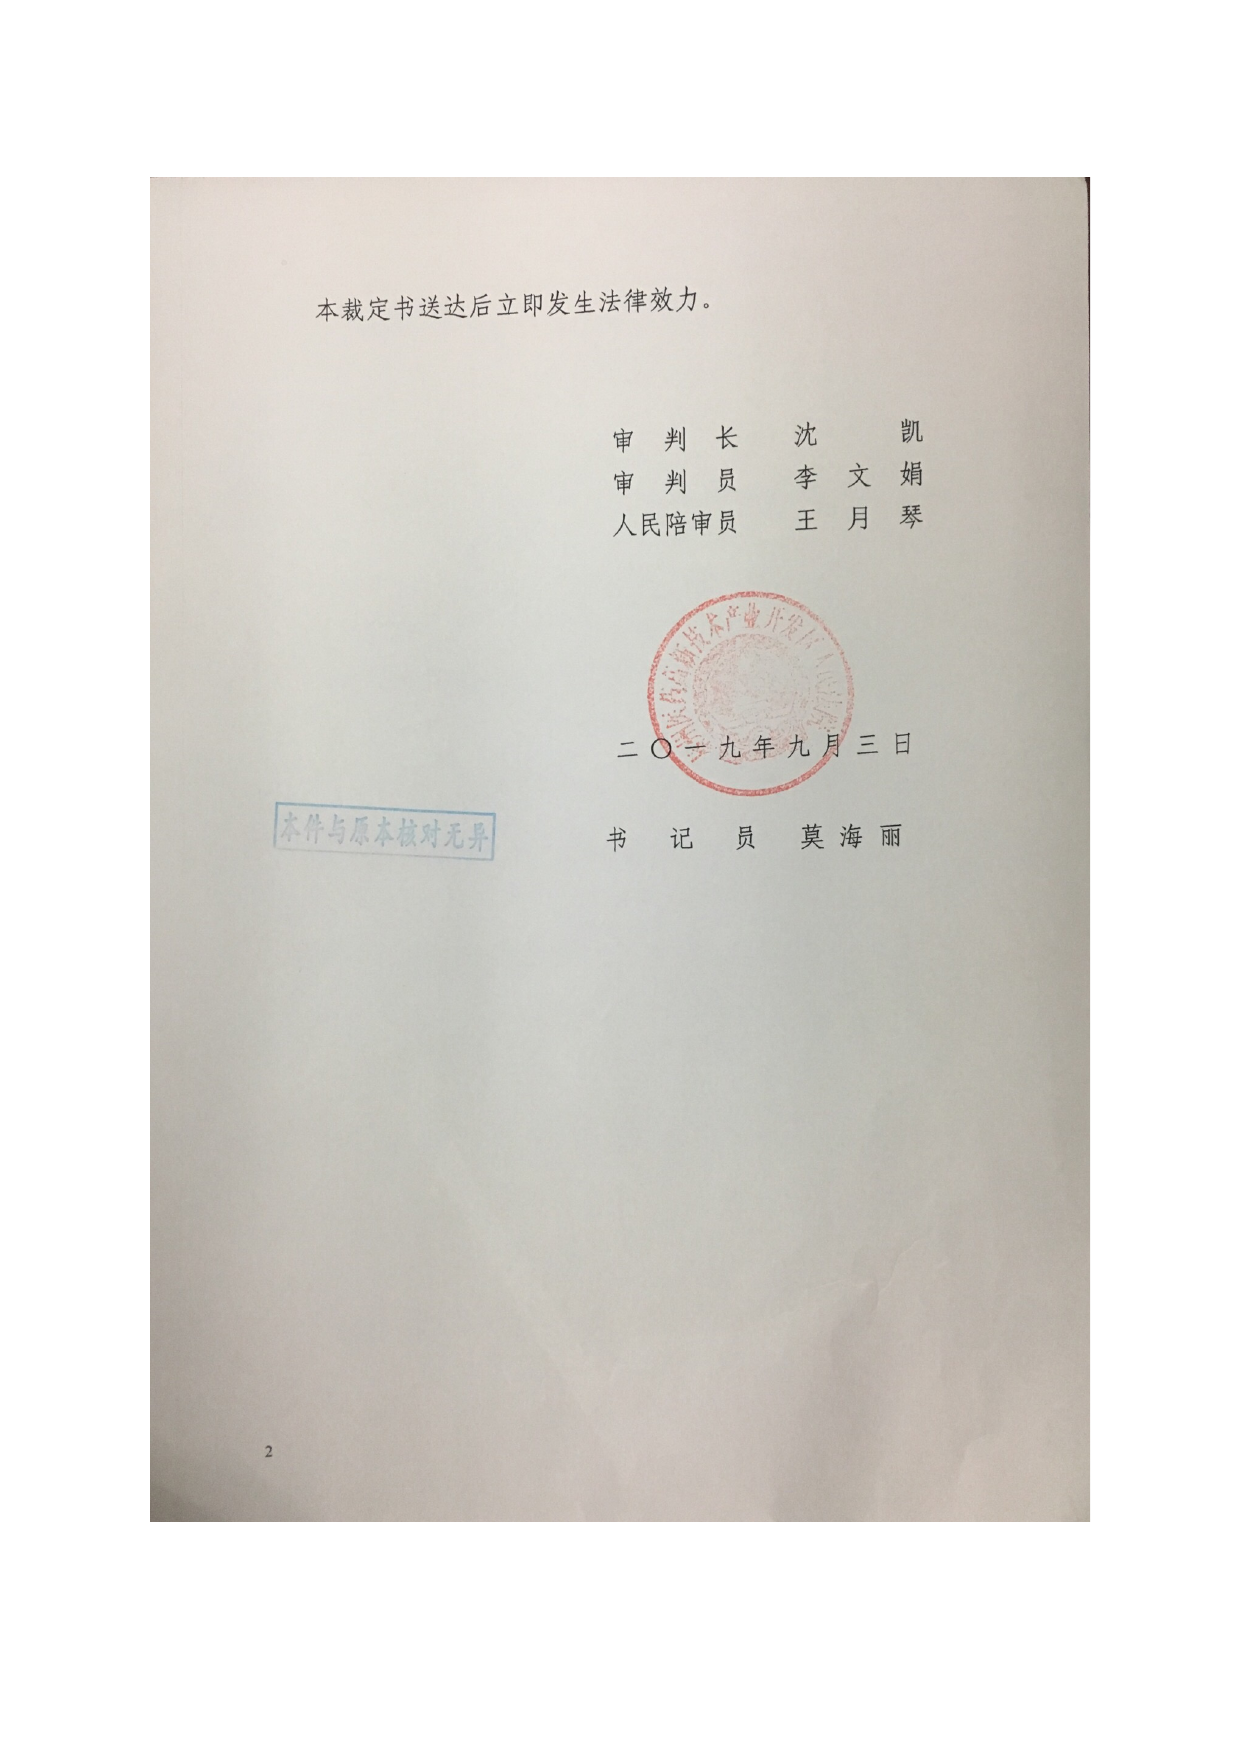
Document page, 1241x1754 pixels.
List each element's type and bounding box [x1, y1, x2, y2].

picture [150, 177, 1091, 1522]
